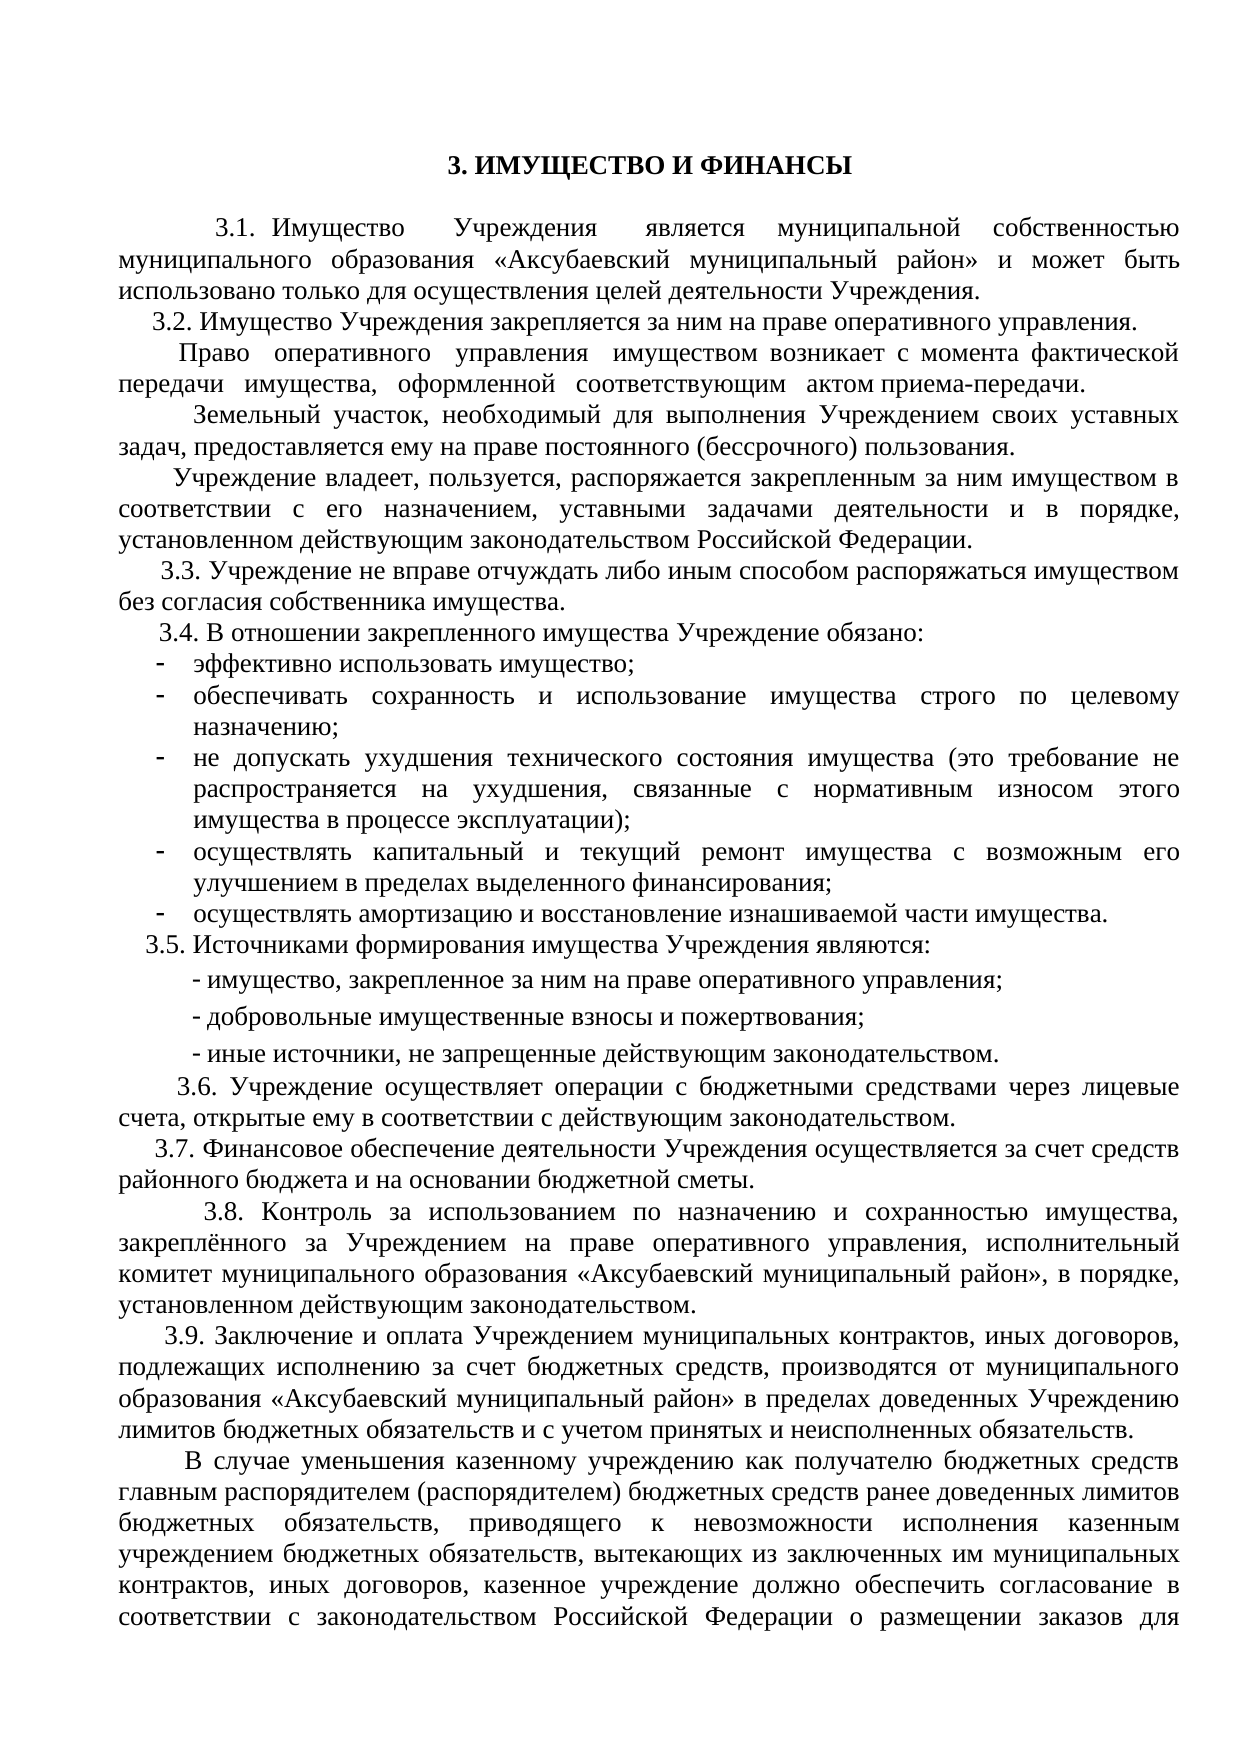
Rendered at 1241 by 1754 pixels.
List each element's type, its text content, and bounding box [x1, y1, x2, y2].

list обеспечивать сохранность и использование имущества строго по целевому назначению; [156, 679, 1181, 741]
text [118, 1444, 1181, 1631]
list имущество, закрепленное за ним на праве оперативного управления; [192, 959, 1181, 996]
text 3.4. В отношении закрепленного имущества Учреждение обязано: [118, 616, 1181, 648]
text 3.8. Контроль за использованием по назначению и сохранностью имущества, закреплённого за Учреждением на праве оперативного управления, исполнительный комитет муниципального образования «Аксубаевский муниципальный район», в порядке, установленном действующим законодательством. [118, 1195, 1181, 1319]
text 3.2. Имущество Учреждения закрепляется за ним на праве оперативного управления. [118, 305, 1181, 336]
text 3.1. Имущество Учреждения является муниципальной собственностью муниципального образования «Аксубаевский муниципальный район» и может быть использовано только для осуществления целей деятельности Учреждения. [118, 212, 1181, 305]
list эффективно использовать имущество; [156, 648, 1181, 679]
text 3.5. Источниками формирования имущества Учреждения являются: [118, 928, 1181, 959]
list иные источники, не запрещенные действующим законодательством. [192, 1033, 1181, 1070]
list осуществлять амортизацию и восстановление изнашиваемой части имущества. [156, 897, 1181, 928]
text 3.7. Финансовое обеспечение деятельности Учреждения осуществляется за счет средств районного бюджета и на основании бюджетной сметы. [118, 1132, 1181, 1195]
text Земельный участок, необходимый для выполнения Учреждением своих уставных задач, предоставляется ему на праве постоянного (бессрочного) пользования. [118, 398, 1181, 461]
text 3.3. Учреждение не вправе отчуждать либо иным способом распоряжаться имуществом без согласия собственника имущества. [118, 554, 1181, 616]
list добровольные имущественные взносы и пожертвования; [192, 996, 1181, 1033]
list осуществлять капитальный и текущий ремонт имущества с возможным его улучшением в пределах выделенного финансирования; [156, 835, 1181, 897]
text Право оперативного управления имуществом возникает с момента фактической передачи имущества, оформленной соответствующим актом приема-передачи. [118, 336, 1181, 398]
list не допускать ухудшения технического состояния имущества (это требование не распространяется на ухудшения, связанные с нормативным износом этого имущества в процессе эксплуатации); [156, 741, 1181, 835]
text 3.6. Учреждение осуществляет операции с бюджетными средствами через лицевые счета, открытые ему в соответствии с действующим законодательством. [118, 1070, 1181, 1132]
text Учреждение владеет, пользуется, распоряжается закрепленным за ним имуществом в соответствии с его назначением, уставными задачами деятельности и в порядке, установленном действующим законодательством Российской Федерации. [118, 461, 1181, 554]
text 3.9. Заключение и оплата Учреждением муниципальных контрактов, иных договоров, подлежащих исполнению за счет бюджетных средств, производятся от муниципального образования «Аксубаевский муниципальный район» в пределах доведенных Учреждению лимитов бюджетных обязательств и с учетом принятых и неисполненных обязательств. [118, 1319, 1181, 1444]
text 3. ИМУЩЕСТВО И ФИНАНСЫ [118, 149, 1181, 180]
